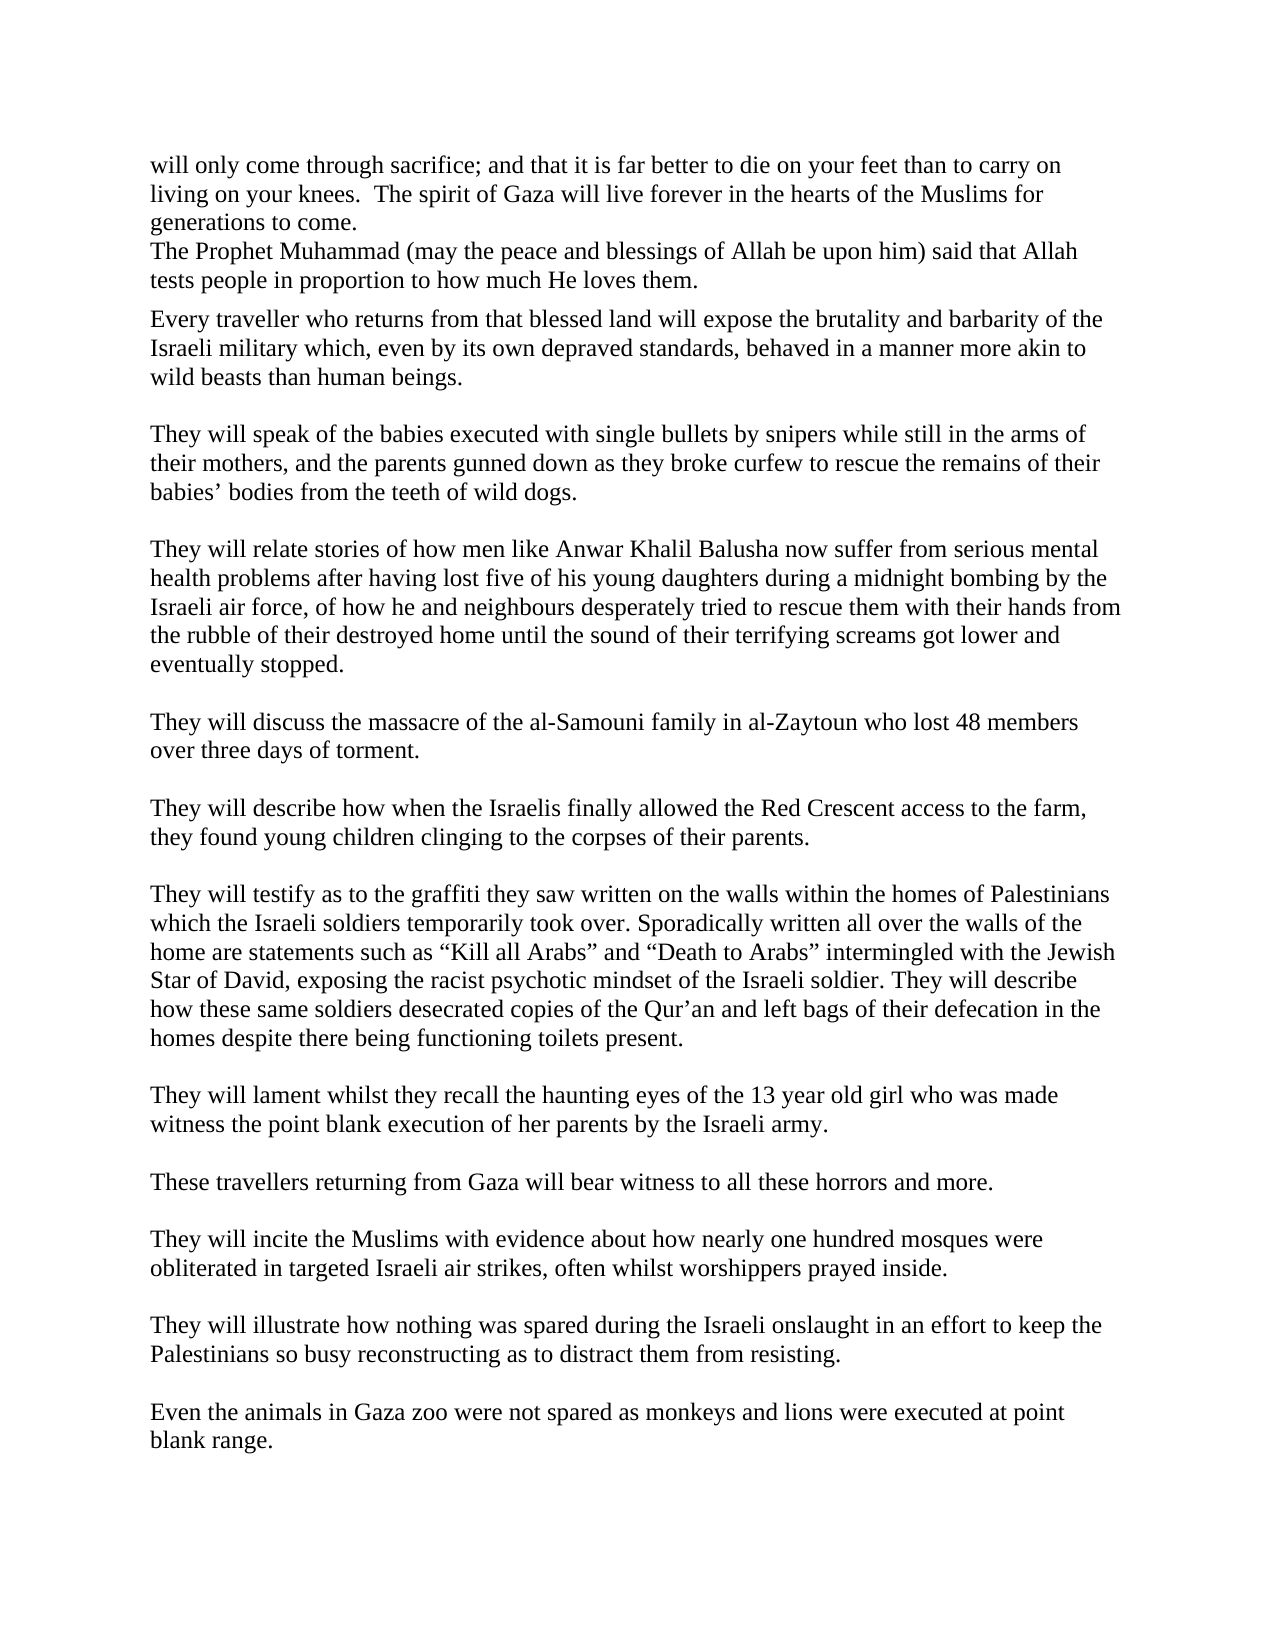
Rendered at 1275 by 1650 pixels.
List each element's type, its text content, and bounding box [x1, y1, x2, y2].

text The Prophet Muhammad (may the peace and blessings of Allah be upon him) said that Allah tests people in proportion to how much He loves them. [150, 236, 1125, 294]
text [150, 304, 1125, 1483]
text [150, 150, 1125, 236]
